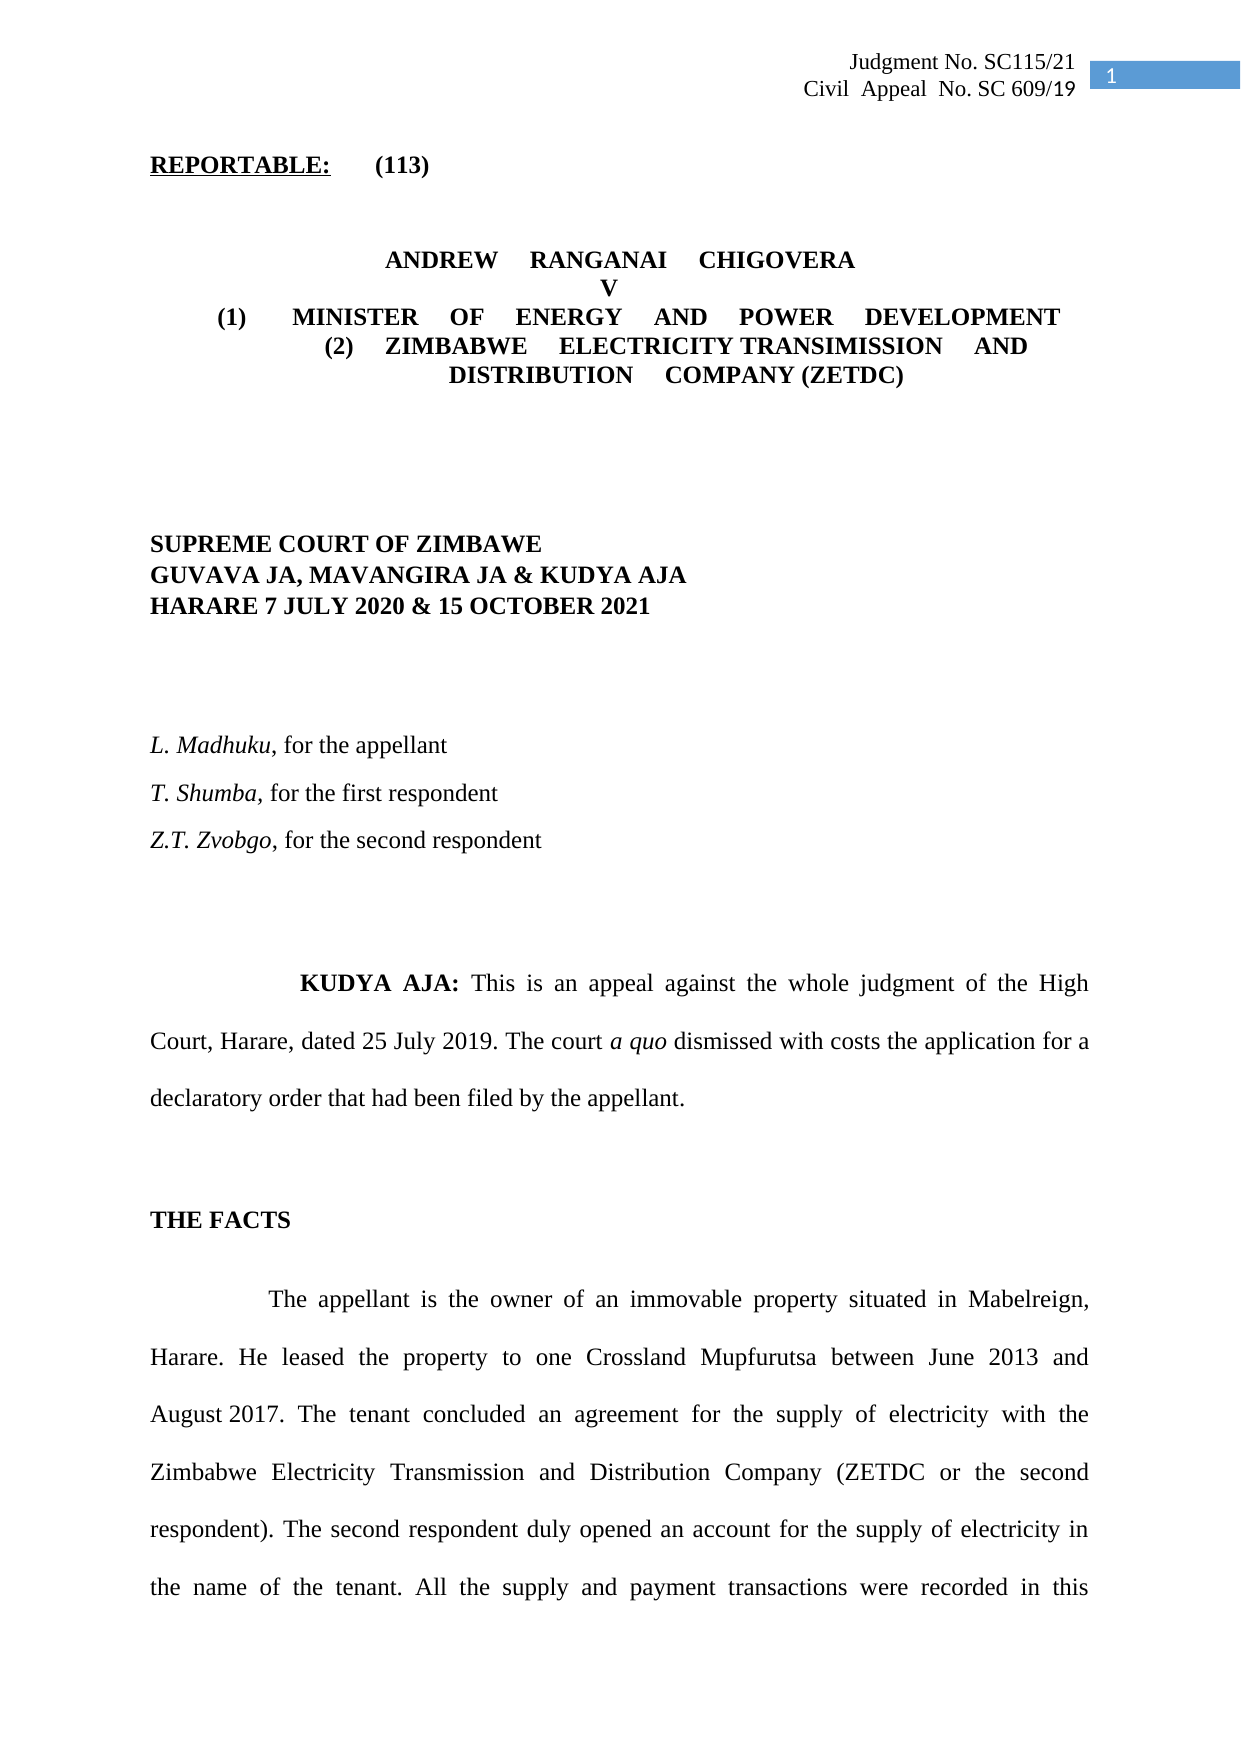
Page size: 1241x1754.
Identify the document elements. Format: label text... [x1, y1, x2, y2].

text Z.T. Zvobgo, for the second respondent [150, 825, 1090, 854]
text THE FACTS [150, 1205, 1090, 1234]
text REPORTABLE: (113) [150, 150, 1090, 179]
text T. Shumba, for the first respondent [150, 778, 1090, 806]
text KUDYA AJA: This is an appeal against the whole judgment of the High Court, Harare, dated 25 July 2019. The court a quo dismissed with costs the application for a declaratory order that had been filed by the appellant. [150, 968, 1090, 1112]
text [150, 1284, 1090, 1600]
text ANDREW RANGANAI CHIGOVERA [150, 245, 1090, 273]
text SUPREME COURT OF ZIMBAWE [150, 529, 1090, 558]
text V [525, 273, 1090, 302]
text HARARE 7 JULY 2020 & 15 OCTOBER 2021 [150, 591, 1090, 620]
text GUVAVA JA, MAVANGIRA JA & KUDYA AJA [150, 560, 1090, 589]
text L. Madhuku, for the appellant [150, 730, 1090, 759]
list MINISTER OF ENERGY AND POWER DEVELOPMENT (2) ZIMBABWE ELECTRICITY TRANSIMISSION AND DISTRIBUTION COMPANY (ZETDC) [187, 302, 1090, 388]
